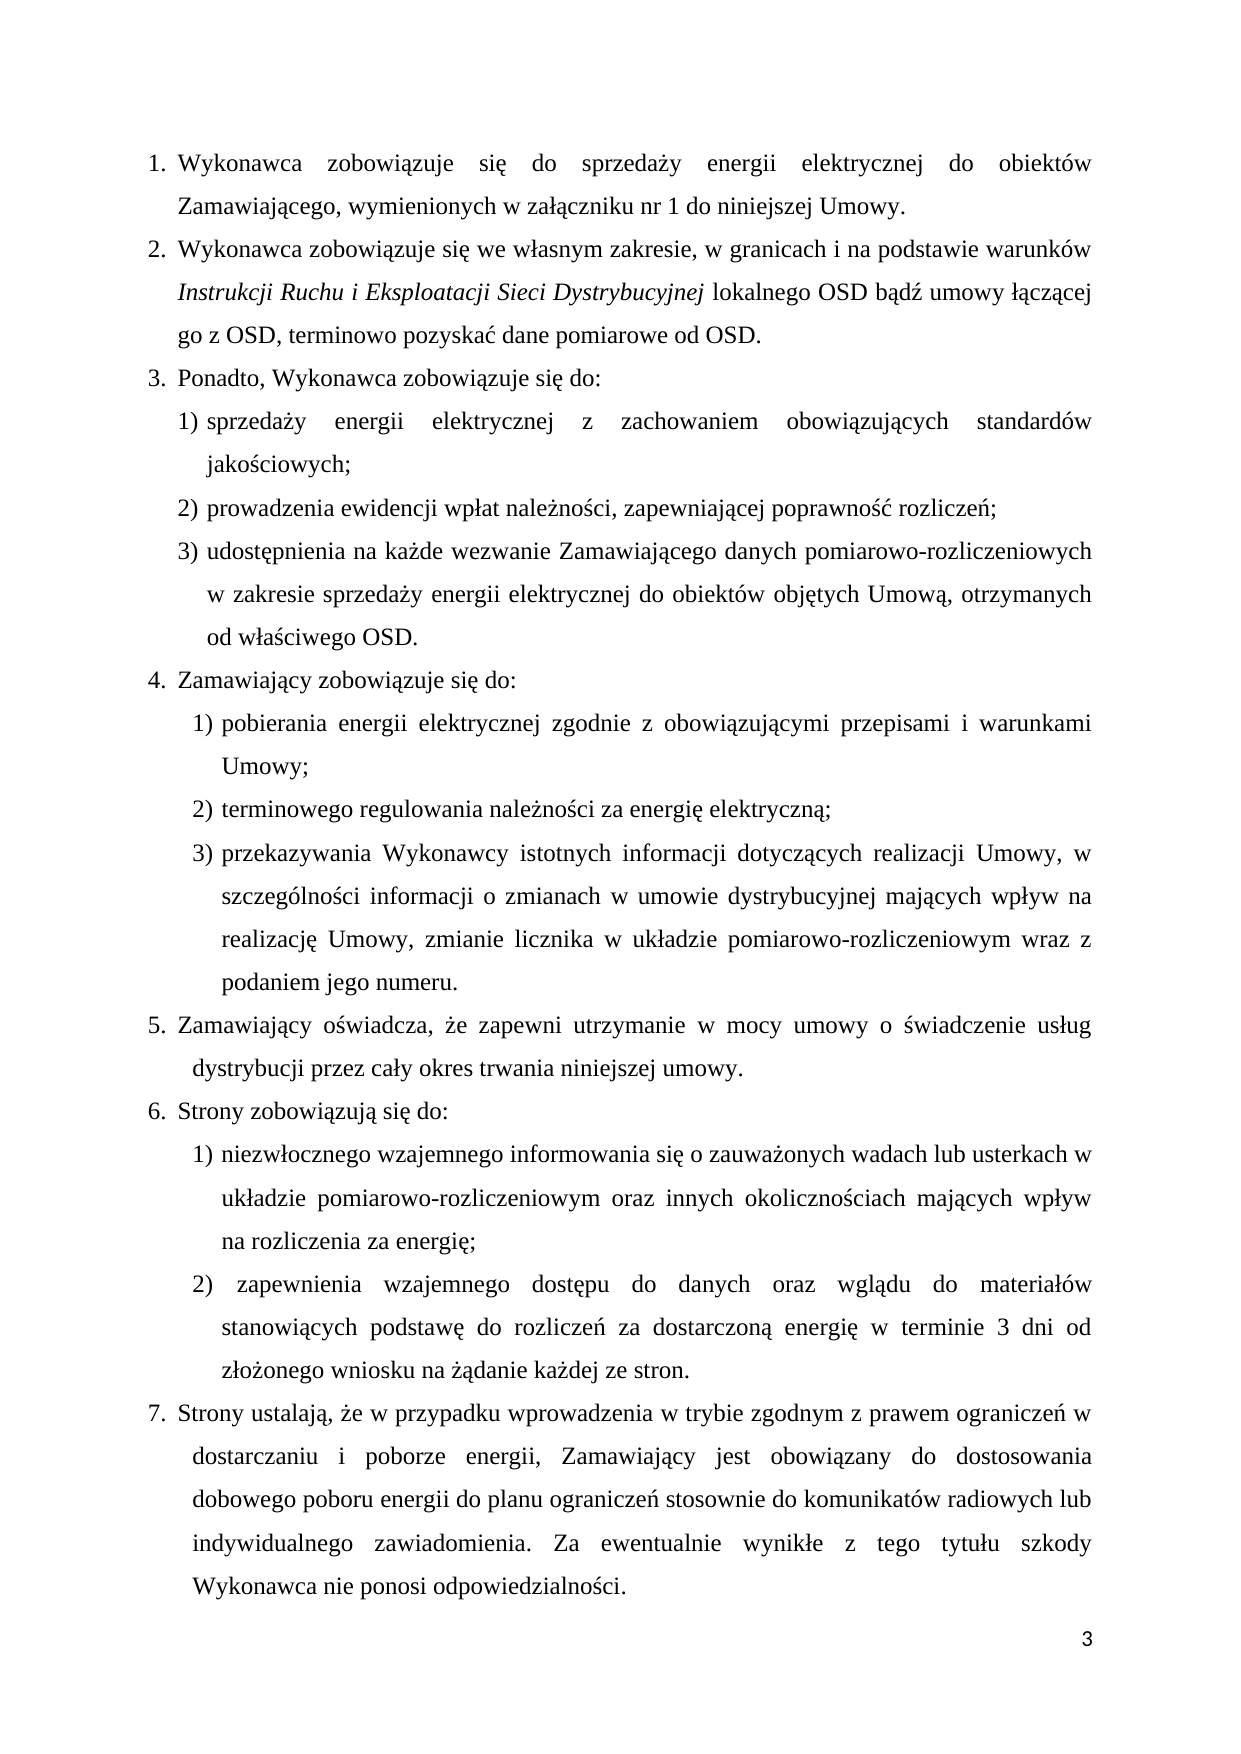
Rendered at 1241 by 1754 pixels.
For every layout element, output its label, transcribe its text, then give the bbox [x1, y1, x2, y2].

list zapewnienia wzajemnego dostępu do danych oraz wglądu do materiałów stanowiących podstawę do rozliczeń za dostarczoną energię w terminie 3 dni od złożonego wniosku na żądanie każdej ze stron. [192, 1269, 1093, 1384]
list Strony ustalają, że w przypadku wprowadzenia w trybie zgodnym z prawem ograniczeń w dostarczaniu i poborze energii, Zamawiający jest obowiązany do dostosowania dobowego poboru energii do planu ograniczeń stosownie do komunikatów radiowych lub indywidualnego zawiadomienia. Za ewentualnie wynikłe z tego tytułu szkody Wykonawca nie ponosi odpowiedzialności. [148, 1398, 1093, 1599]
list przekazywania Wykonawcy istotnych informacji dotyczących realizacji Umowy, w szczególności informacji o zmianach w umowie dystrybucyjnej mających wpływ na realizację Umowy, zmianie licznika w układzie pomiarowo-rozliczeniowym wraz z podaniem jego numeru. [192, 838, 1093, 996]
list udostępnienia na każde wezwanie Zamawiającego danych pomiarowo-rozliczeniowych w zakresie sprzedaży energii elektrycznej do obiektów objętych Umową, otrzymanych od właściwego OSD. [177, 536, 1093, 651]
list Zamawiający zobowiązuje się do: [148, 665, 1093, 694]
list niezwłocznego wzajemnego informowania się o zauważonych wadach lub usterkach w układzie pomiarowo-rozliczeniowym oraz innych okolicznościach mających wpływ na rozliczenia za energię; [192, 1139, 1093, 1254]
list terminowego regulowania należności za energię elektryczną; [192, 794, 1093, 823]
list Zamawiający oświadcza, że zapewni utrzymanie w mocy umowy o świadczenie usług dystrybucji przez cały okres trwania niniejszej umowy. [148, 1010, 1093, 1082]
list prowadzenia ewidencji wpłat należności, zapewniającej poprawność rozliczeń; [177, 493, 1093, 521]
list Wykonawca zobowiązuje się we własnym zakresie, w granicach i na podstawie warunków Instrukcji Ruchu i Eksploatacji Sieci Dystrybucyjnej lokalnego OSD bądź umowy łączącej go z OSD, terminowo pozyskać dane pomiarowe od OSD. [148, 234, 1093, 349]
list sprzedaży energii elektrycznej z zachowaniem obowiązujących standardów jakościowych; [177, 406, 1093, 478]
list pobierania energii elektrycznej zgodnie z obowiązującymi przepisami i warunkami Umowy; [192, 708, 1093, 780]
list Strony zobowiązują się do: [148, 1096, 1093, 1125]
list Wykonawca zobowiązuje się do sprzedaży energii elektrycznej do obiektów Zamawiającego, wymienionych w załączniku nr 1 do niniejszej Umowy. [148, 148, 1093, 219]
list Ponadto, Wykonawca zobowiązuje się do: [148, 363, 1093, 392]
